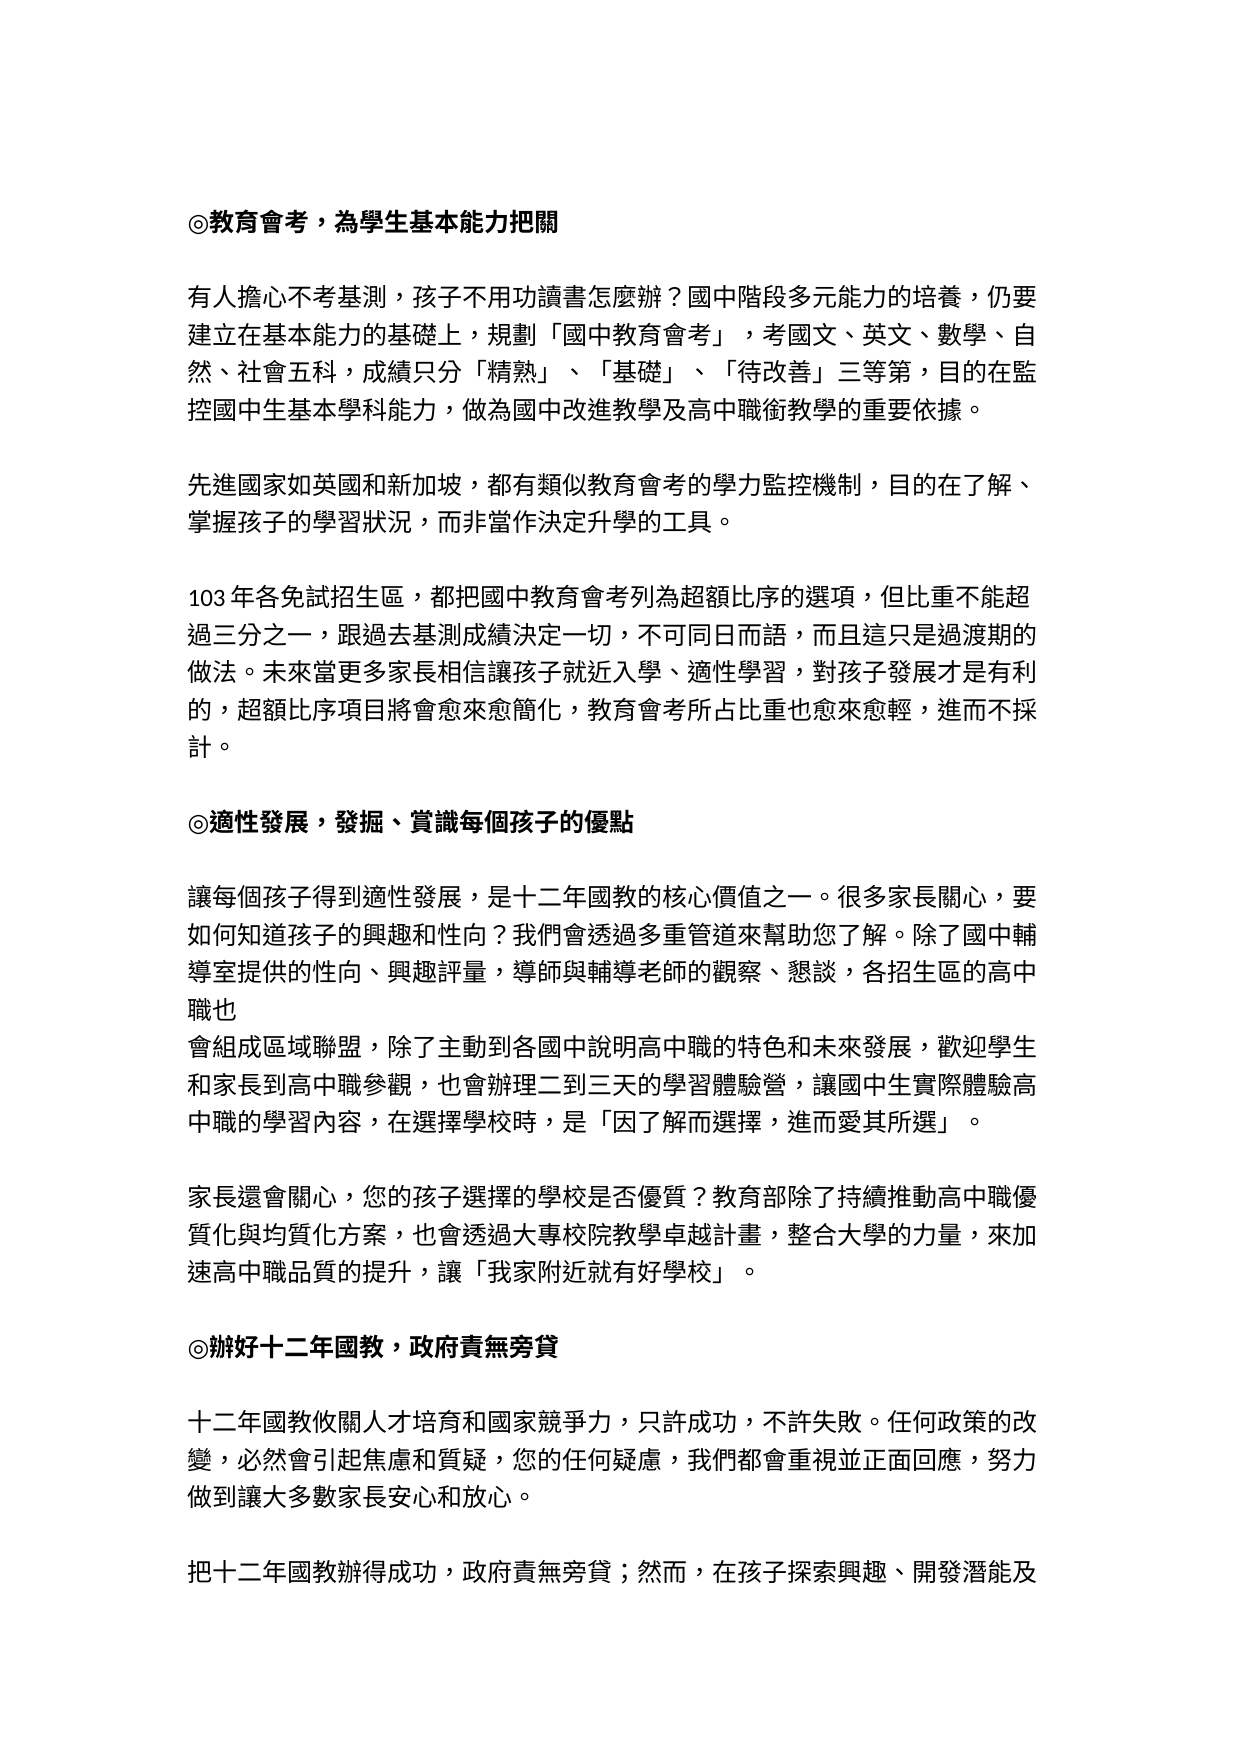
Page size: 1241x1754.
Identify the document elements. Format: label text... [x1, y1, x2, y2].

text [187, 1552, 1053, 1589]
text 十二年國教攸關人才培育和國家競爭力，只許成功，不許失敗。任何政策的改變，必然會引起焦慮和質疑，您的任何疑慮，我們都會重視並正面回應，努力做到讓大多數家長安心和放心。 [187, 1402, 1053, 1514]
text 有人擔心不考基測，孩子不用功讀書怎麼辦？國中階段多元能力的培養，仍要建立在基本能力的基礎上，規劃「國中教育會考」，考國文、英文、數學、自然、社會五科，成績只分「精熟」、「基礎」、「待改善」三等第，目的在監控國中生基本學科能力，做為國中改進教學及高中職銜教學的重要依據。 [187, 277, 1053, 427]
text 家長還會關心，您的孩子選擇的學校是否優質？教育部除了持續推動高中職優質化與均質化方案，也會透過大專校院教學卓越計畫，整合大學的力量，來加速高中職品質的提升，讓「我家附近就有好學校」。 [187, 1177, 1053, 1289]
text 讓每個孩子得到適性發展，是十二年國教的核心價值之一。很多家長關心，要如何知道孩子的興趣和性向？我們會透過多重管道來幫助您了解。除了國中輔導室提供的性向、興趣評量，導師與輔導老師的觀察、懇談，各招生區的高中職也 [187, 877, 1053, 1027]
text 會組成區域聯盟，除了主動到各國中說明高中職的特色和未來發展，歡迎學生和家長到高中職參觀，也會辦理二到三天的學習體驗營，讓國中生實際體驗高中職的學習內容，在選擇學校時，是「因了解而選擇，進而愛其所選」。 [187, 1027, 1053, 1139]
text 103年各免試招生區，都把國中教育會考列為超額比序的選項，但比重不能超過三分之一，跟過去基測成績決定一切，不可同日而語，而且這只是過渡期的做法。未來當更多家長相信讓孩子就近入學、適性學習，對孩子發展才是有利的，超額比序項目將會愈來愈簡化，教育會考所占比重也愈來愈輕，進而不採計。 [187, 577, 1053, 764]
text 先進國家如英國和新加坡，都有類似教育會考的學力監控機制，目的在了解、掌握孩子的學習狀況，而非當作決定升學的工具。 [187, 464, 1053, 539]
text ◎辦好十二年國教，政府責無旁貸 [187, 1327, 1053, 1364]
text ◎教育會考，為學生基本能力把關 [187, 202, 1053, 239]
text ◎適性發展，發掘、賞識每個孩子的優點 [187, 802, 1053, 839]
